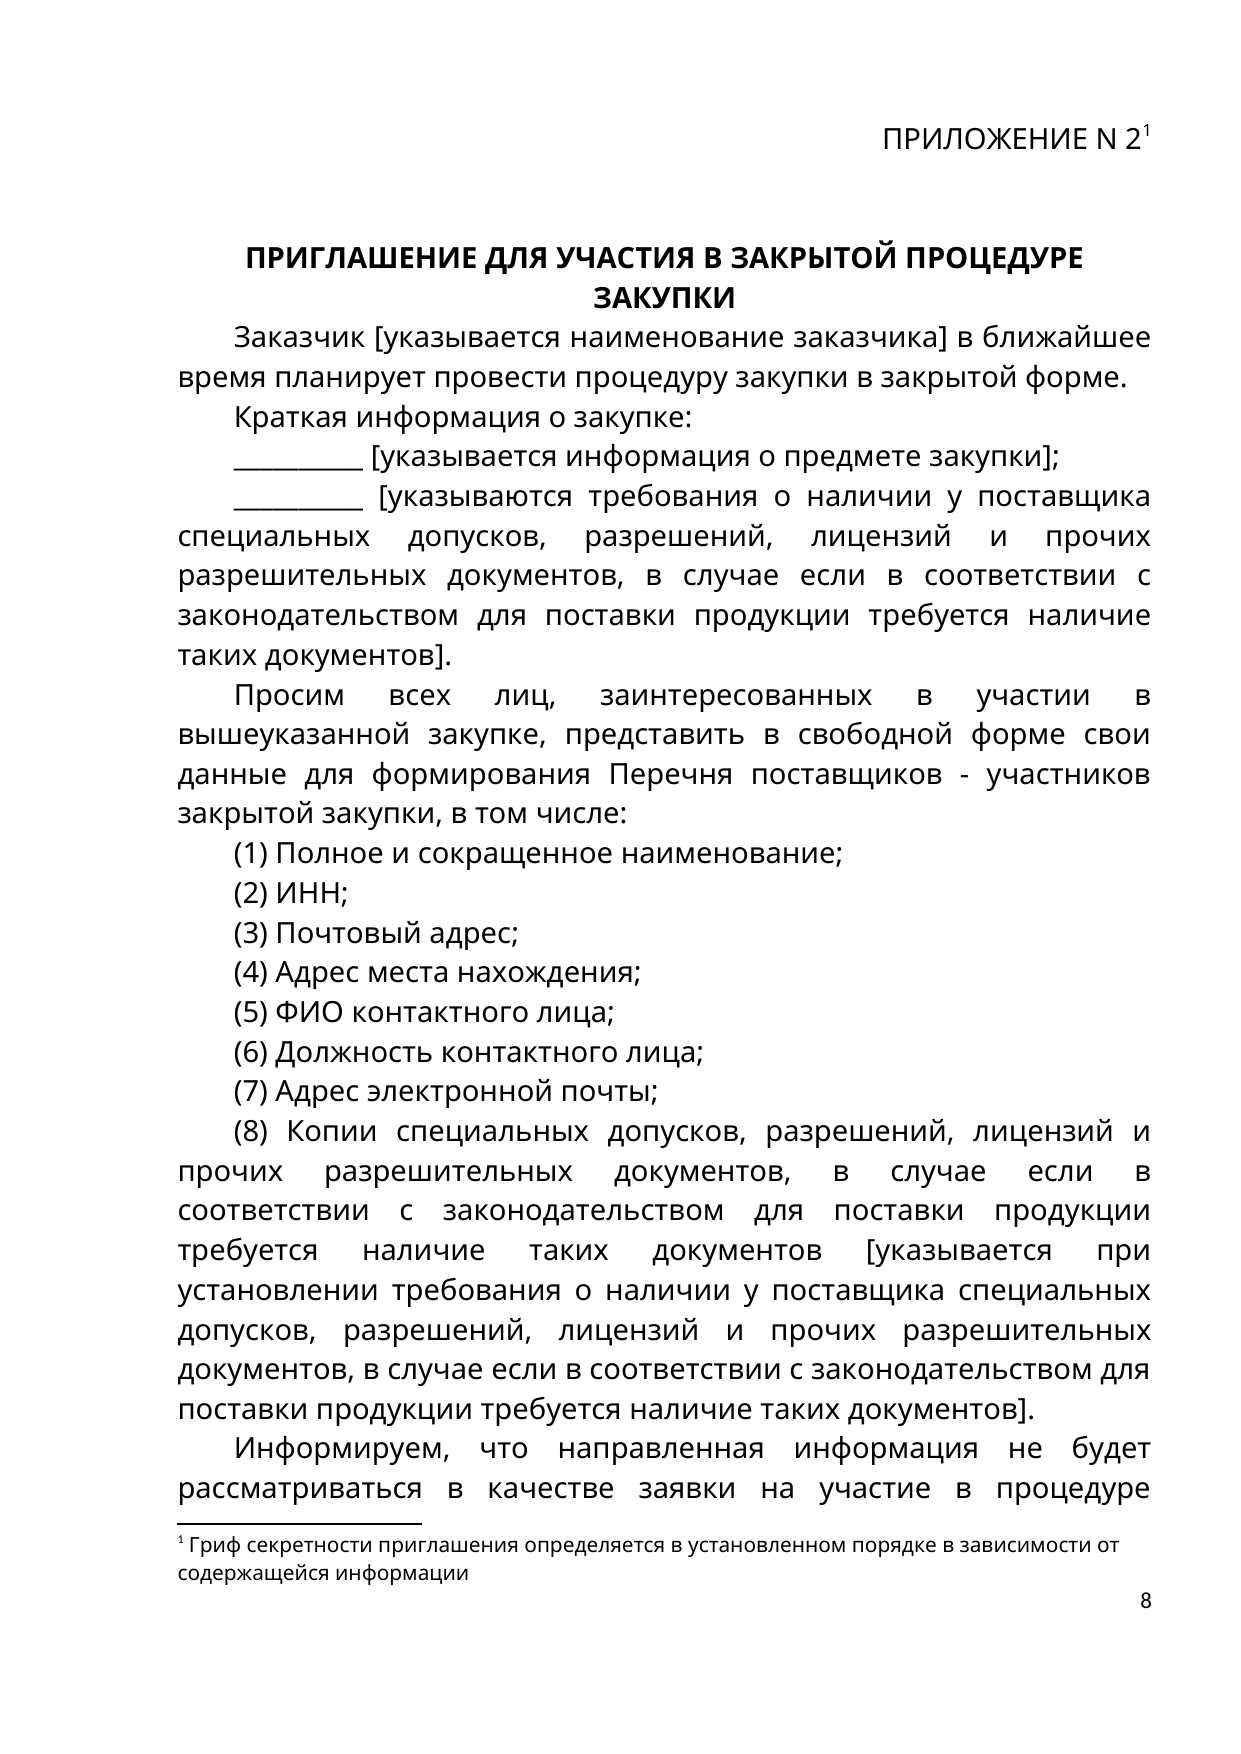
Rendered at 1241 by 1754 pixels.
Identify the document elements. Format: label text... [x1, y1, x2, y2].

text Просим всех лиц, заинтересованных в участии в вышеуказанной закупке, представить в свободной форме свои данные для формирования Перечня поставщиков - участников закрытой закупки, в том числе: [177, 674, 1152, 832]
title ПРИГЛАШЕНИЕ ДЛЯ УЧАСТИЯ В ЗАКРЫТОЙ ПРОЦЕДУРЕ ЗАКУПКИ [177, 237, 1152, 317]
text Краткая информация о закупке: [177, 396, 1152, 436]
text (2) ИНН; [177, 872, 1152, 912]
text (7) Адрес электронной почты; [177, 1071, 1152, 1110]
text (3) Почтовый адрес; [177, 912, 1152, 952]
text (6) Должность контактного лица; [177, 1031, 1152, 1071]
text Заказчик [указывается наименование заказчика] в ближайшее время планирует провести процедуру закупки в закрытой форме. [177, 317, 1152, 396]
text (4) Адрес места нахождения; [177, 952, 1152, 991]
text (1) Полное и сокращенное наименование; [177, 832, 1152, 872]
text __________ [указываются требования о наличии у поставщика специальных допусков, разрешений, лицензий и прочих разрешительных документов, в случае если в соответствии с законодательством для поставки продукции требуется наличие таких документов]. [177, 475, 1152, 674]
text ПРИЛОЖЕНИЕ N 2 [177, 118, 1152, 158]
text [177, 1428, 1152, 1507]
text __________ [указывается информация о предмете закупки]; [177, 436, 1152, 475]
text (5) ФИО контактного лица; [177, 991, 1152, 1031]
text (8) Копии специальных допусков, разрешений, лицензий и прочих разрешительных документов, в случае если в соответствии с законодательством для поставки продукции требуется наличие таких документов [указывается при установлении требования о наличии у поставщика специальных допусков, разрешений, лицензий и прочих разрешительных документов, в случае если в соответствии с законодательством для поставки продукции требуется наличие таких документов]. [177, 1110, 1152, 1428]
